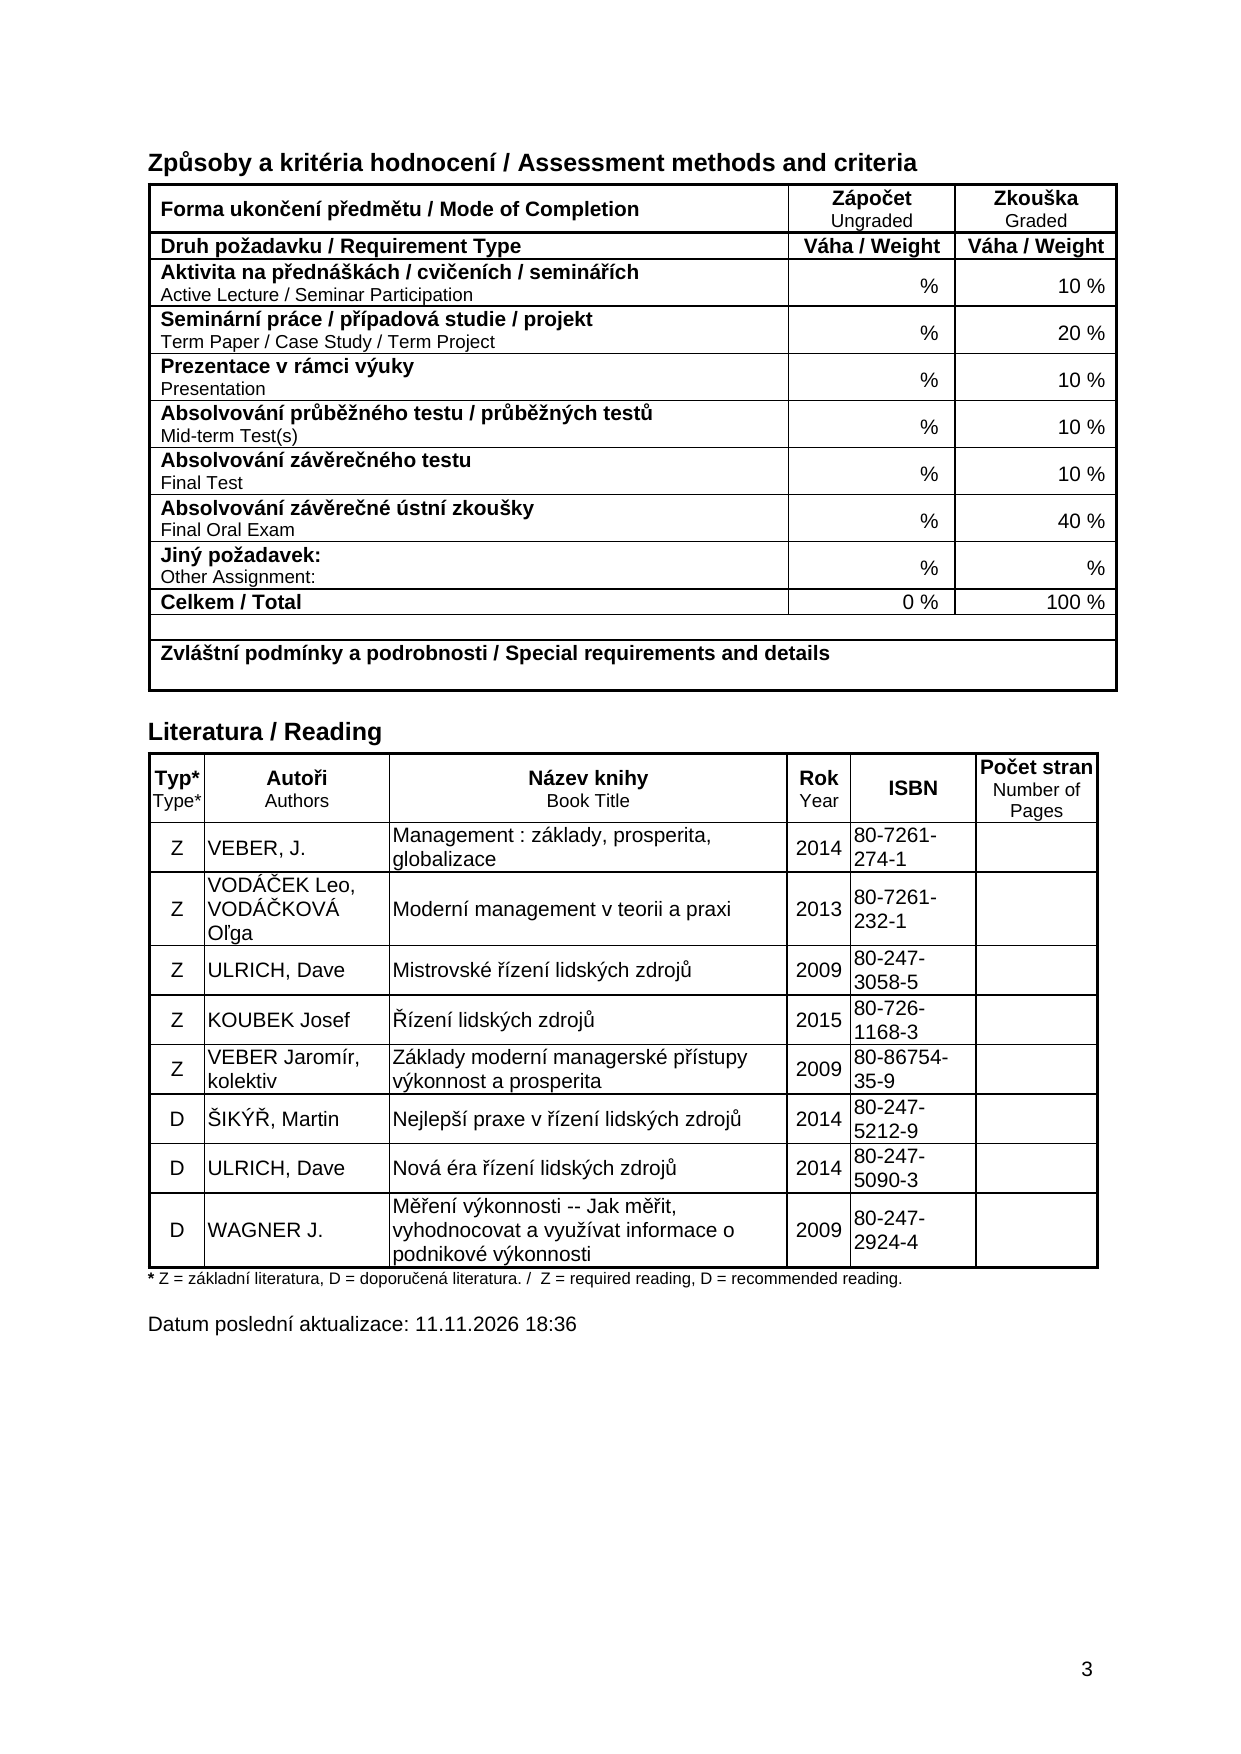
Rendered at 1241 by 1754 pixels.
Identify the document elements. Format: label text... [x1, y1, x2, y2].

table_cell Z [151, 873, 204, 945]
table_cell 80-247-2924-4 [851, 1194, 975, 1266]
table_cell % [789, 354, 954, 399]
table_cell [977, 1194, 1096, 1266]
table_header ISBN [851, 755, 975, 822]
table_cell 80-726-1168-3 [851, 996, 975, 1044]
table_cell Seminární práce / případová studie / projekt Term Paper / Case Study / Term Project [151, 307, 788, 352]
table_cell 10 % [956, 448, 1115, 494]
table_header Autoři Authors [205, 755, 389, 822]
text Literatura / Reading [148, 717, 1093, 745]
table_cell 10 % [956, 260, 1115, 305]
table_cell 80-86754-35-9 [851, 1045, 975, 1093]
table_cell 2014 [788, 1095, 850, 1143]
table_cell [151, 615, 1115, 639]
table_cell 100 % [956, 590, 1115, 613]
table_header Zkouška Graded [956, 186, 1115, 231]
table_cell 2014 [788, 823, 850, 871]
table_cell 80-247-3058-5 [851, 946, 975, 994]
table_cell KOUBEK Josef [205, 996, 389, 1044]
table_cell 2013 [788, 873, 850, 945]
table_cell Z [151, 946, 204, 994]
table_cell 80-247-5090-3 [851, 1144, 975, 1192]
table_cell Jiný požadavek: (stručný popis) Other Assignment: [151, 542, 788, 588]
table_header Zápočet Ungraded [789, 186, 954, 231]
table_cell D [151, 1095, 204, 1143]
table_cell Absolvování závěrečného testu Final Test [151, 448, 788, 494]
table_cell 0 % [789, 590, 954, 613]
table_cell D [151, 1194, 204, 1266]
table_header Typ* Type* [151, 755, 204, 822]
table_cell Absolvování závěrečné ústní zkoušky Final Oral Exam [151, 495, 788, 541]
table_cell [977, 1095, 1096, 1143]
table_cell VEBER Jaromír, kolektiv [205, 1045, 389, 1093]
table_cell Základy moderní managerské přístupy výkonnost a prosperita [390, 1045, 786, 1093]
table_cell [977, 946, 1096, 994]
table_cell Moderní management v teorii a praxi [390, 873, 786, 945]
table_cell ŠIKÝŘ, Martin [205, 1095, 389, 1143]
table_cell % [789, 260, 954, 305]
table_cell [977, 873, 1096, 945]
table_cell 10 % [956, 401, 1115, 447]
table_cell Celkem / Total [151, 590, 788, 613]
table_cell Z [151, 823, 204, 871]
table_cell Druh požadavku / Requirement Type [151, 234, 788, 258]
table_header Forma ukončení předmětu / Mode of Completion [151, 186, 788, 231]
table_cell 2009 [788, 946, 850, 994]
table_header Počet stran Number of Pages [977, 755, 1096, 822]
table_cell 20 % [956, 307, 1115, 352]
table_cell 40 % [956, 495, 1115, 541]
text * Z = základní literatura, D = doporučená literatura. / Z = required reading, D = recommended reading. [148, 1269, 1093, 1288]
text Způsoby a kritéria hodnocení / Assessment methods and criteria [148, 148, 1093, 176]
table_cell VODÁČEK Leo, VODÁČKOVÁ Oľga [205, 873, 389, 945]
table_cell [977, 823, 1096, 871]
table_header Název knihy Book Title [390, 755, 786, 822]
table_cell D [151, 1144, 204, 1192]
table_cell % [789, 495, 954, 541]
table_cell Z [151, 1045, 204, 1093]
table_cell Nejlepší praxe v řízení lidských zdrojů [390, 1095, 786, 1143]
table_cell Aktivita na přednáškách / cvičeních / seminářích Active Lecture / Seminar Participation [151, 260, 788, 305]
table_cell [977, 1144, 1096, 1192]
table_cell ULRICH, Dave [205, 1144, 389, 1192]
table_cell 2009 [788, 1045, 850, 1093]
table_cell Váha / Weight [956, 234, 1115, 258]
table_cell [977, 1045, 1096, 1093]
table_cell [977, 996, 1096, 1044]
table_cell 80-7261-274-1 [851, 823, 975, 871]
table_cell WAGNER J. [205, 1194, 389, 1266]
table_cell % [789, 448, 954, 494]
table_cell 10 % [956, 354, 1115, 399]
table_cell Váha / Weight [789, 234, 954, 258]
table_cell 80-7261-232-1 [851, 873, 975, 945]
table_cell Absolvování průběžného testu / průběžných testů Mid-term Test(s) [151, 401, 788, 447]
table_cell Prezentace v rámci výuky Presentation [151, 354, 788, 399]
table_cell Nová éra řízení lidských zdrojů [390, 1144, 786, 1192]
table_cell Z [151, 996, 204, 1044]
table_cell % [789, 401, 954, 447]
table_cell 2009 [788, 1194, 850, 1266]
table_cell Měření výkonnosti -- Jak měřit, vyhodnocovat a využívat informace o podnikové výkonnosti [390, 1194, 786, 1266]
table_cell Zvláštní podmínky a podrobnosti / Special requirements and details [151, 641, 1115, 688]
table_cell 2015 [788, 996, 850, 1044]
table_cell Řízení lidských zdrojů [390, 996, 786, 1044]
table_cell % [789, 542, 954, 588]
table_header Rok Year [788, 755, 850, 822]
table_cell % [956, 542, 1115, 588]
table_cell VEBER, J. [205, 823, 389, 871]
table_cell 2014 [788, 1144, 850, 1192]
table_cell ULRICH, Dave [205, 946, 389, 994]
table_cell 80-247-5212-9 [851, 1095, 975, 1143]
table_cell Management : základy, prosperita, globalizace [390, 823, 786, 871]
table_cell Mistrovské řízení lidských zdrojů [390, 946, 786, 994]
text Datum poslední aktualizace: 14.9.2022 10:55 [148, 1312, 1093, 1336]
table_cell % [789, 307, 954, 352]
